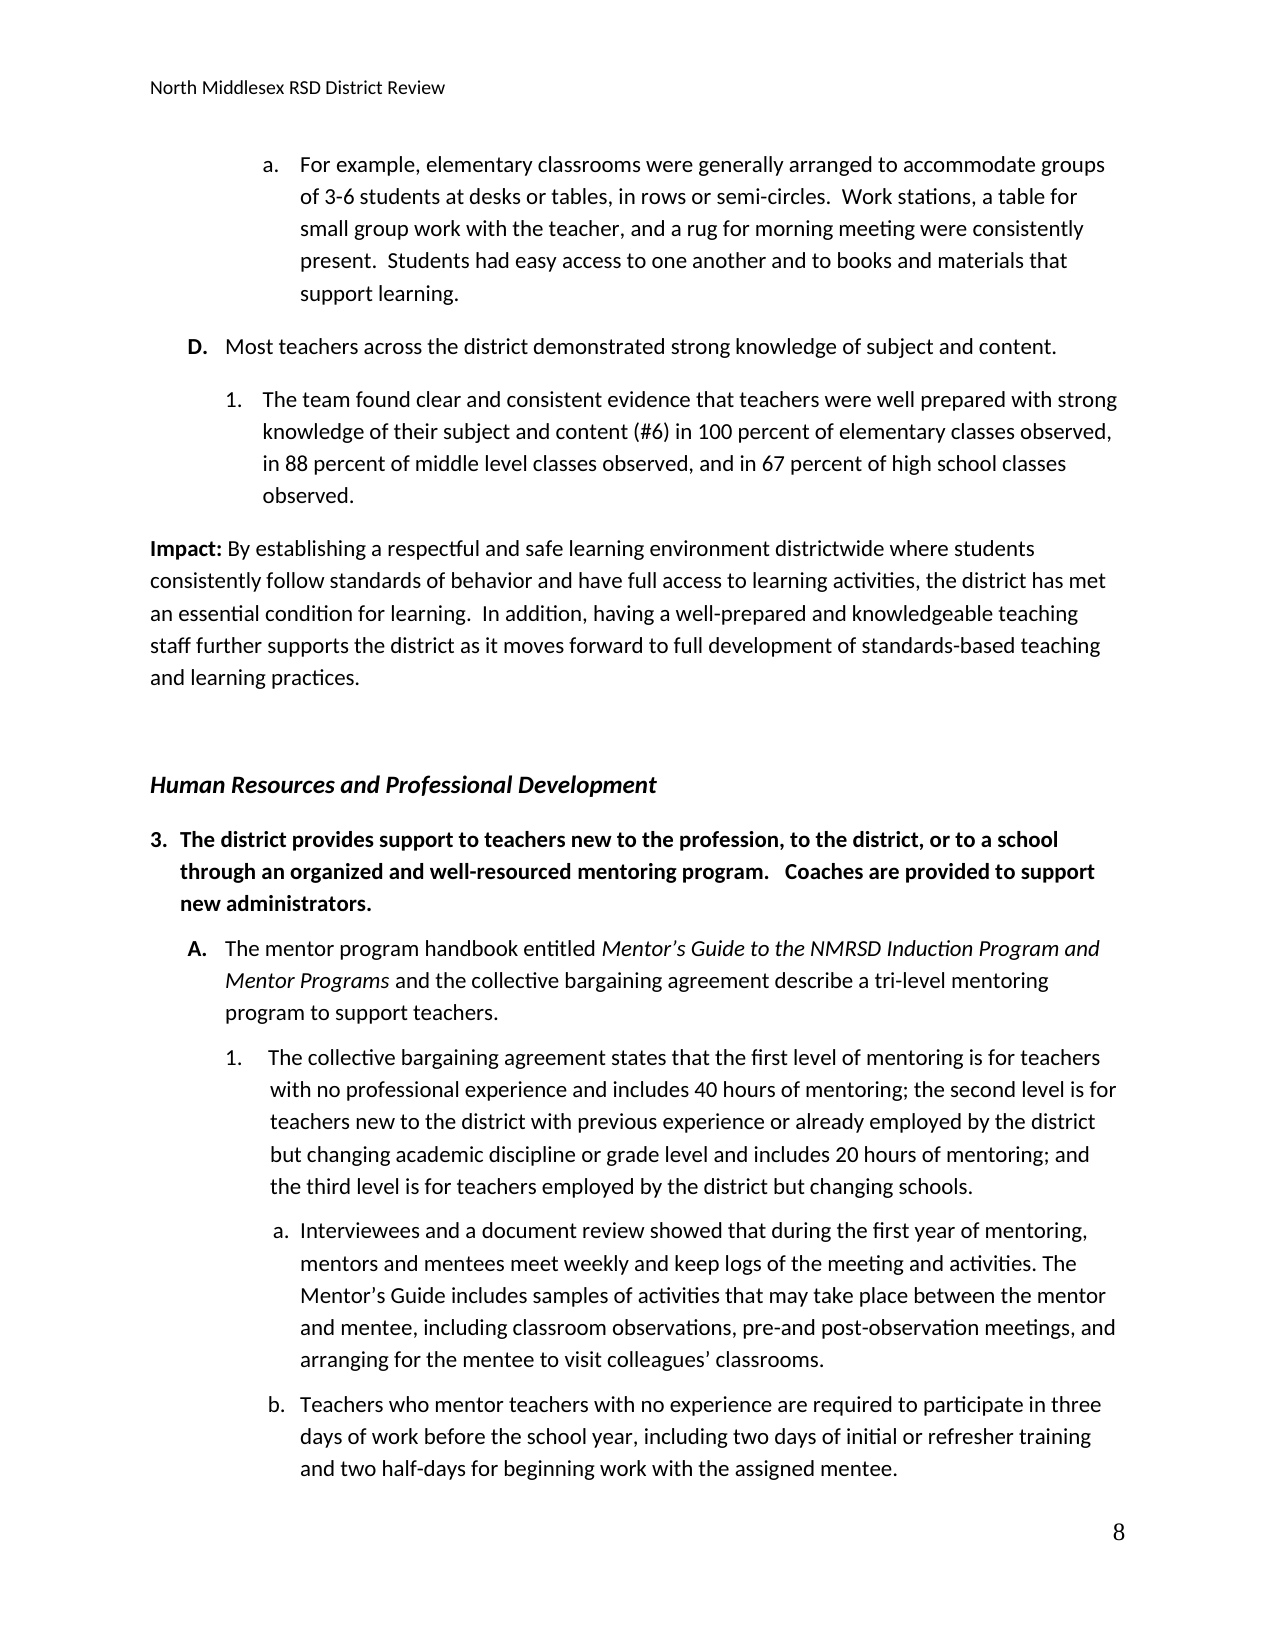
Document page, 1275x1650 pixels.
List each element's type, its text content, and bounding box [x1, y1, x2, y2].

text a. Interviewees and a document review showed that during the first year of mentoring, mentors and mentees meet weekly and keep logs of the meeting and activities. The Mentor’s Guide includes samples of activities that may take place between the mentor and mentee, including classroom observations, pre-and post-observation meetings, and arranging for the mentee to visit colleagues’ classrooms. [150, 1217, 1125, 1373]
text Human Resources and Professional Development [150, 769, 1125, 800]
text a. For example, elementary classrooms were generally arranged to accommodate groups of 3-6 students at desks or tables, in rows or semi-circles. Work stations, a table for small group work with the teacher, and a rug for morning meeting were consistently present. Students had easy access to one another and to books and materials that support learning. [150, 150, 1125, 307]
text 1. The collective bargaining agreement states that the first level of mentoring is for teachers with no professional experience and includes 40 hours of mentoring; the second level is for teachers new to the district with previous experience or already employed by the district but changing academic discipline or grade level and includes 20 hours of mentoring; and the third level is for teachers employed by the district but changing schools. [150, 1043, 1125, 1200]
text 3. The district provides support to teachers new to the profession, to the district, or to a school through an organized and well-resourced mentoring program. Coaches are provided to support new administrators. [150, 825, 1125, 917]
text 1. The team found clear and consistent evidence that teachers were well prepared with strong knowledge of their subject and content (#6) in 100 percent of elementary classes observed, in 88 percent of middle level classes observed, and in 67 percent of high school classes observed. [150, 385, 1125, 509]
text A. The mentor program handbook entitled Mentor’s Guide to the NMRSD Induction Program and Mentor Programs and the collective bargaining agreement describe a tri-level mentoring program to support teachers. [150, 934, 1125, 1026]
text b. Teachers who mentor teachers with no experience are required to participate in three days of work before the school year, including two days of initial or refresher training and two half-days for beginning work with the assigned mentee. [150, 1390, 1125, 1482]
text D. Most teachers across the district demonstrated strong knowledge of subject and content. [150, 332, 1125, 360]
text Impact: By establishing a respectful and safe learning environment districtwide where students consistently follow standards of behavior and have full access to learning activities, the district has met an essential condition for learning. In addition, having a well-prepared and knowledgeable teaching staff further supports the district as it moves forward to full development of standards-based teaching and learning practices. [150, 534, 1125, 691]
